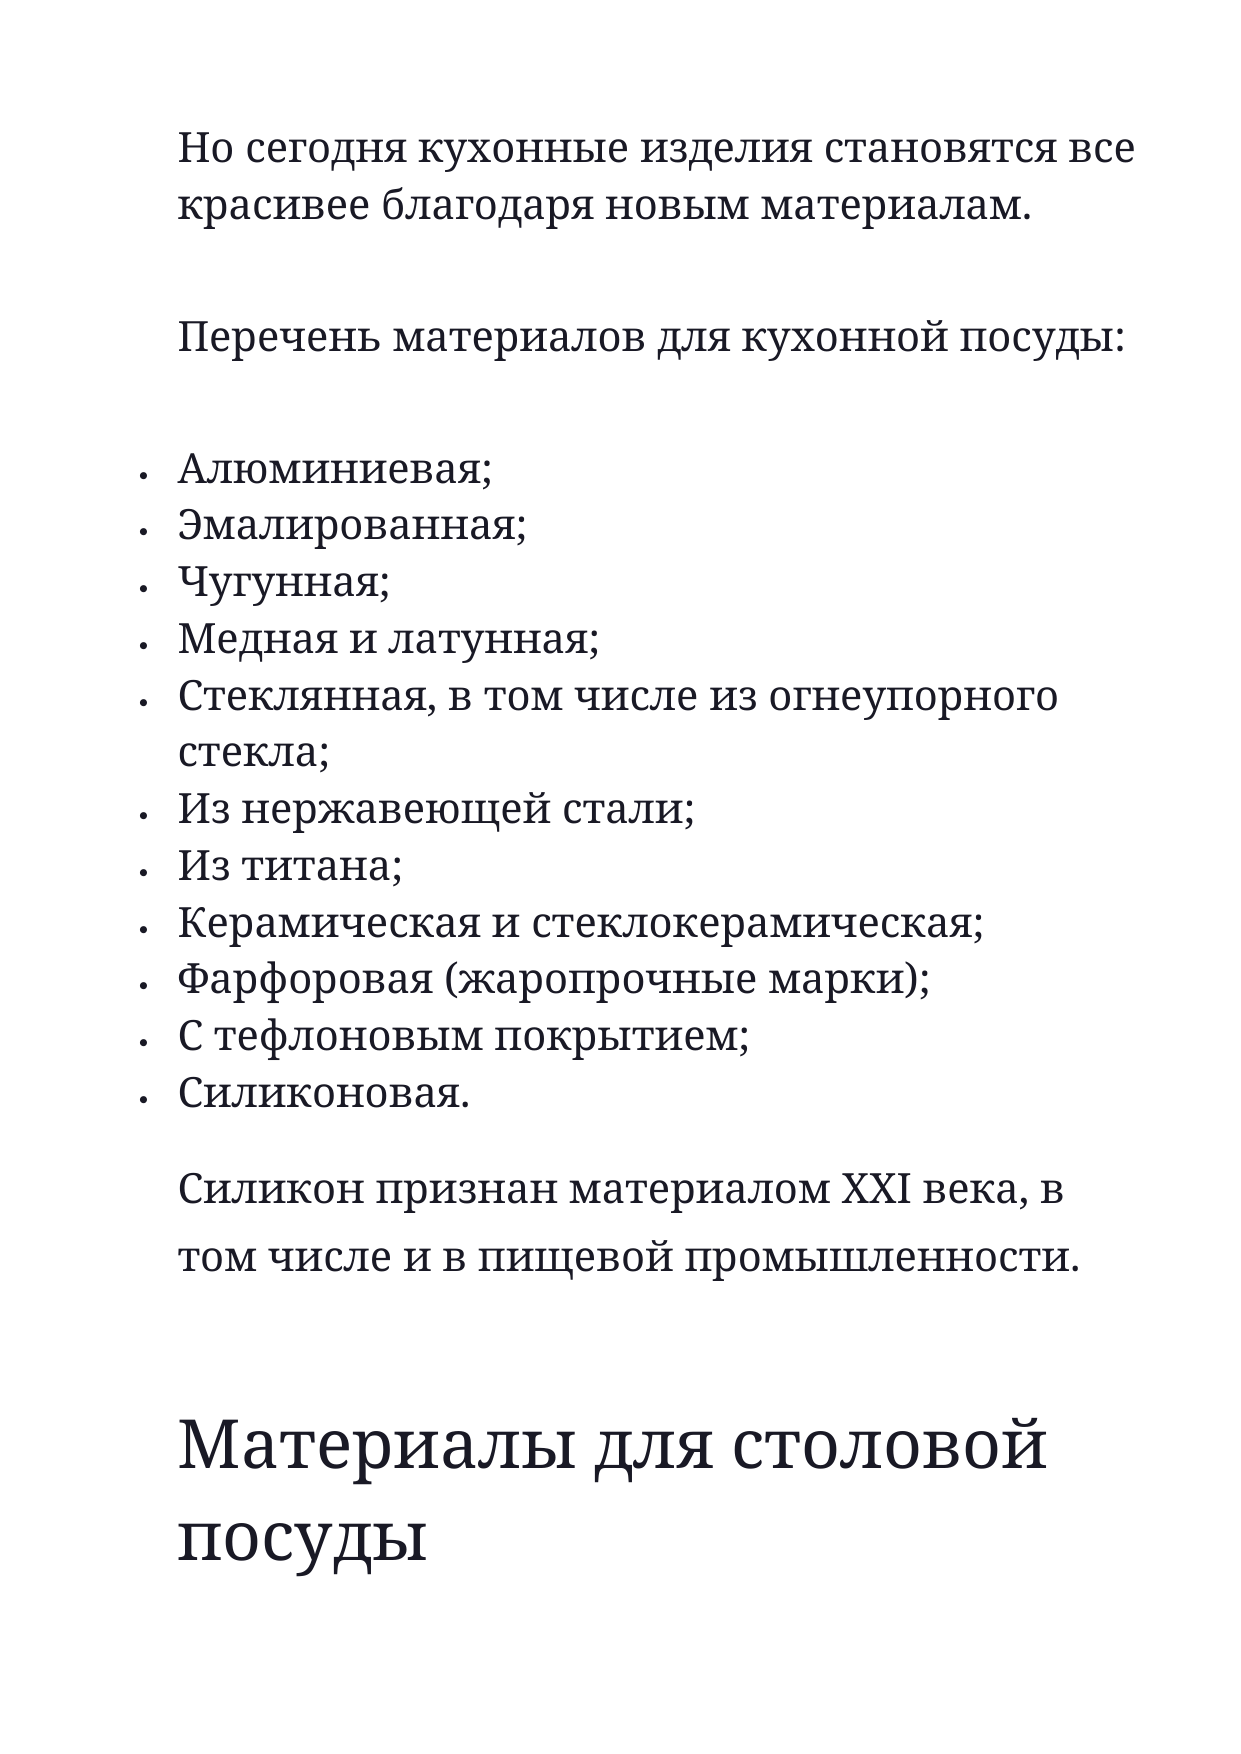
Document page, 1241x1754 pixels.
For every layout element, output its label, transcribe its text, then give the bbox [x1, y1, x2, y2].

text Перечень материалов для кухонной посуды: [177, 307, 1152, 363]
list Чугунная; [140, 552, 1152, 609]
list Фарфоровая (жаропрочные марки); [140, 949, 1152, 1006]
list Из нержавеющей стали; [140, 779, 1152, 836]
list С тефлоновым покрытием; [140, 1006, 1152, 1063]
list Медная и латунная; [140, 609, 1152, 666]
list Алюминиевая; [140, 438, 1152, 495]
list Эмалированная; [140, 495, 1152, 552]
list Силиконовая. [140, 1063, 1152, 1120]
text Но сегодня кухонные изделия становятся все красивее благодаря новым материалам. [177, 118, 1152, 232]
text Материалы для столовой посуды [177, 1396, 1152, 1580]
list Из титана; [140, 836, 1152, 893]
list Керамическая и стеклокерамическая; [140, 893, 1152, 949]
list Стеклянная, в том числе из огнеупорного стекла; [140, 666, 1152, 779]
text Силикон признан материалом XXI века, в том числе и в пищевой промышленности. [177, 1149, 1152, 1283]
